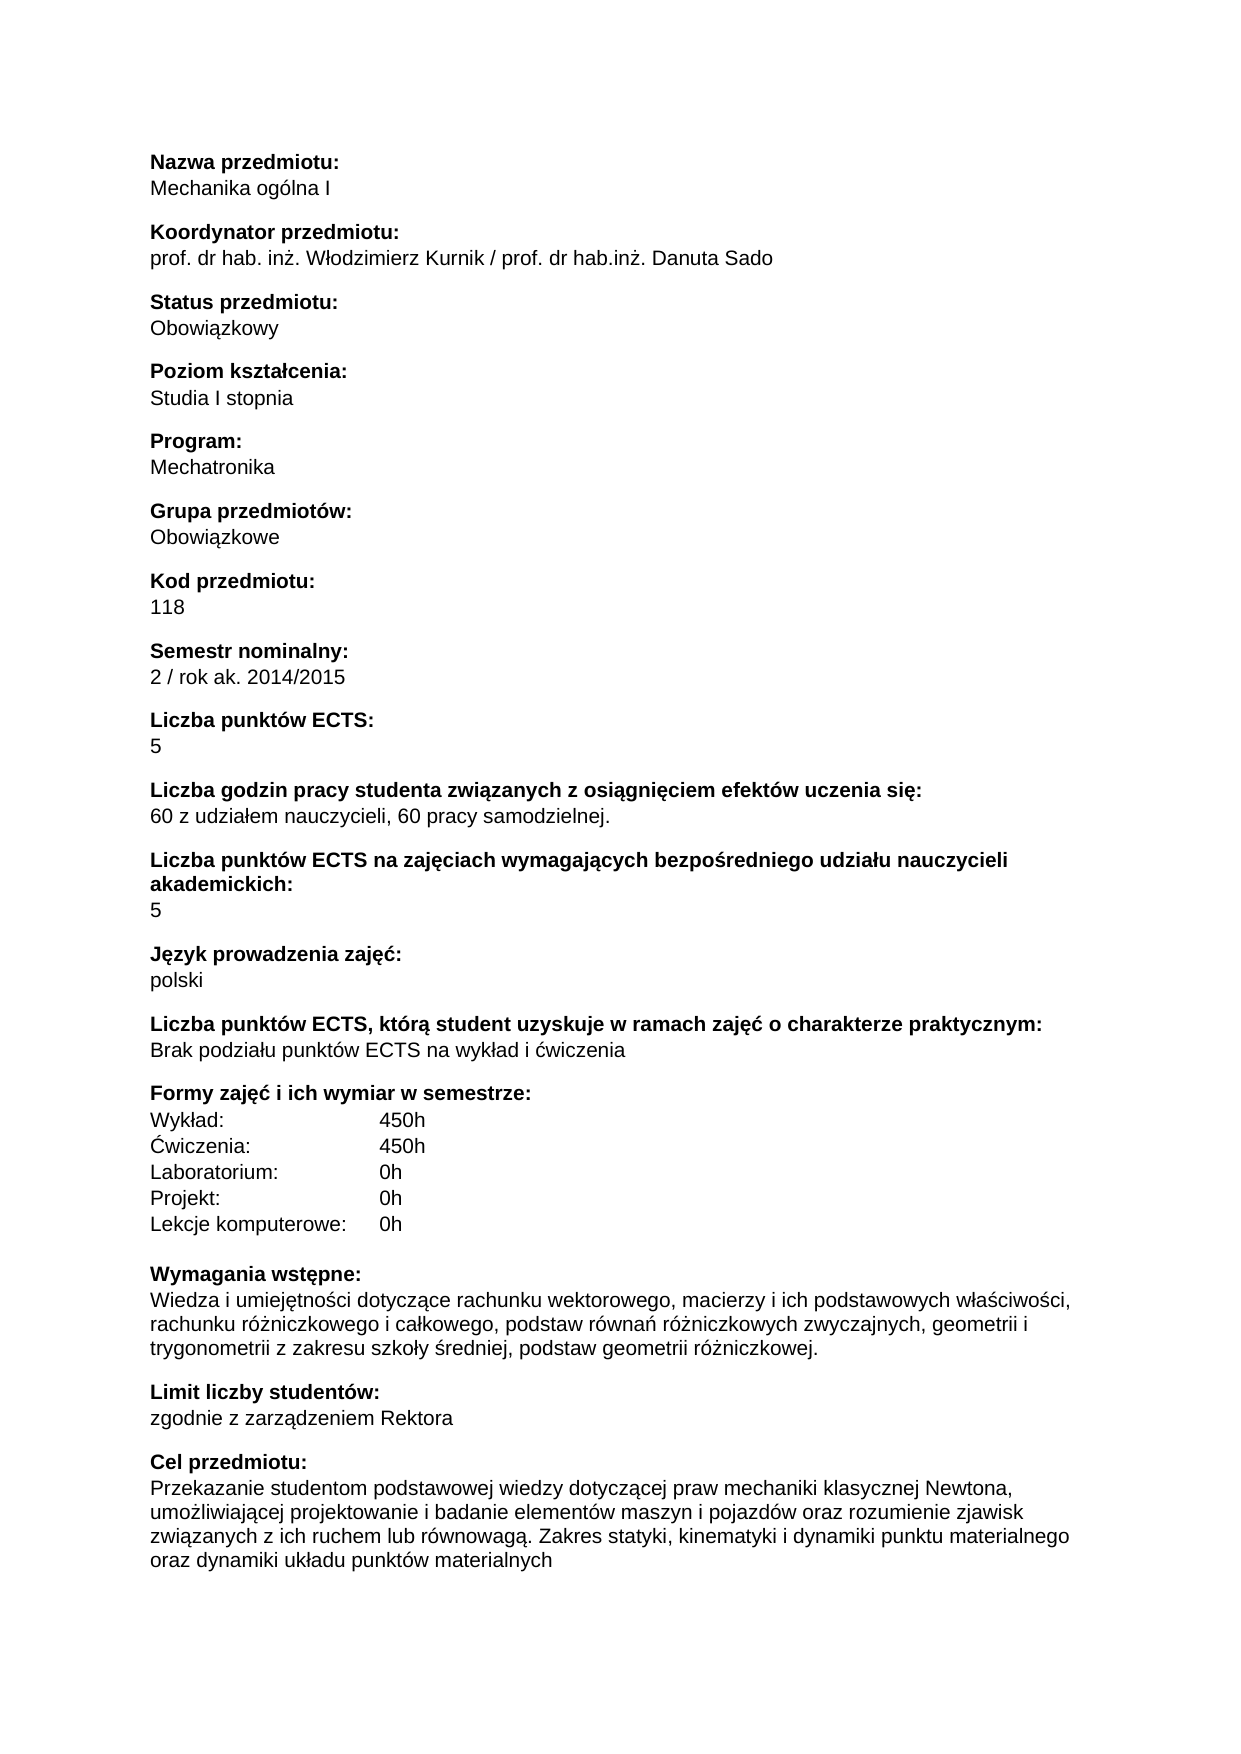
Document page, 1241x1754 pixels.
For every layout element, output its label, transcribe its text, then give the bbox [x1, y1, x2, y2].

text Koordynator przedmiotu: [150, 220, 1090, 244]
text prof. dr hab. inż. Włodzimierz Kurnik / prof. dr hab.inż. Danuta Sado [150, 246, 1090, 270]
text Język prowadzenia zajęć: [150, 942, 1090, 966]
text 2 / rok ak. 2014/2015 [150, 664, 1090, 688]
text Poziom kształcenia: [150, 359, 1090, 383]
table_cell Projekt: [140, 1186, 367, 1210]
text Liczba punktów ECTS, którą student uzyskuje w ramach zajęć o charakterze praktycznym: [150, 1011, 1090, 1035]
text zgodnie z zarządzeniem Rektora [150, 1406, 1090, 1430]
text Przekazanie studentom podstawowej wiedzy dotyczącej praw mechaniki klasycznej Newtona, umożliwiającej projektowanie i badanie elementów maszyn i pojazdów oraz rozumienie zjawisk związanych z ich ruchem lub równowagą. Zakres statyki, kinematyki i dynamiki punktu materialnego oraz dynamiki układu punktów materialnych [150, 1476, 1090, 1571]
text Grupa przedmiotów: [150, 499, 1090, 523]
text Status przedmiotu: [150, 289, 1090, 313]
table_header 450h [369, 1108, 597, 1132]
table_cell 450h [369, 1132, 597, 1158]
text Wymagania wstępne: [150, 1262, 1090, 1286]
text Nazwa przedmiotu: [150, 150, 1090, 174]
text 60 z udziałem nauczycieli, 60 pracy samodzielnej. [150, 804, 1090, 828]
table_cell 0h [369, 1210, 597, 1236]
text Cel przedmiotu: [150, 1449, 1090, 1473]
table_header Wykład: [140, 1108, 367, 1132]
text Liczba punktów ECTS: [150, 708, 1090, 732]
table_cell 0h [369, 1184, 597, 1210]
table_cell Laboratorium: [140, 1160, 367, 1184]
text Formy zajęć i ich wymiar w semestrze: [150, 1081, 1090, 1105]
table_cell 0h [369, 1158, 597, 1184]
text 5 [150, 734, 1090, 758]
text 5 [150, 898, 1090, 922]
text 118 [150, 595, 1090, 619]
text Liczba godzin pracy studenta związanych z osiągnięciem efektów uczenia się: [150, 778, 1090, 802]
text Mechanika ogólna I [150, 176, 1090, 200]
text Semestr nominalny: [150, 638, 1090, 662]
text Wiedza i umiejętności dotyczące rachunku wektorowego, macierzy i ich podstawowych właściwości, rachunku różniczkowego i całkowego, podstaw równań różniczkowych zwyczajnych, geometrii i trygonometrii z zakresu szkoły średniej, podstaw geometrii różniczkowej. [150, 1288, 1090, 1360]
text Mechatronika [150, 455, 1090, 479]
text Program: [150, 429, 1090, 453]
table_cell Ćwiczenia: [140, 1134, 367, 1158]
text Kod przedmiotu: [150, 569, 1090, 593]
text polski [150, 968, 1090, 992]
text Obowiązkowe [150, 525, 1090, 549]
text Liczba punktów ECTS na zajęciach wymagających bezpośredniego udziału nauczycieli akademickich: [150, 848, 1090, 896]
text Brak podziału punktów ECTS na wykład i ćwiczenia [150, 1037, 1090, 1061]
text Obowiązkowy [150, 316, 1090, 339]
text Limit liczby studentów: [150, 1380, 1090, 1404]
text Studia I stopnia [150, 385, 1090, 409]
table_cell Lekcje komputerowe: [140, 1212, 367, 1236]
